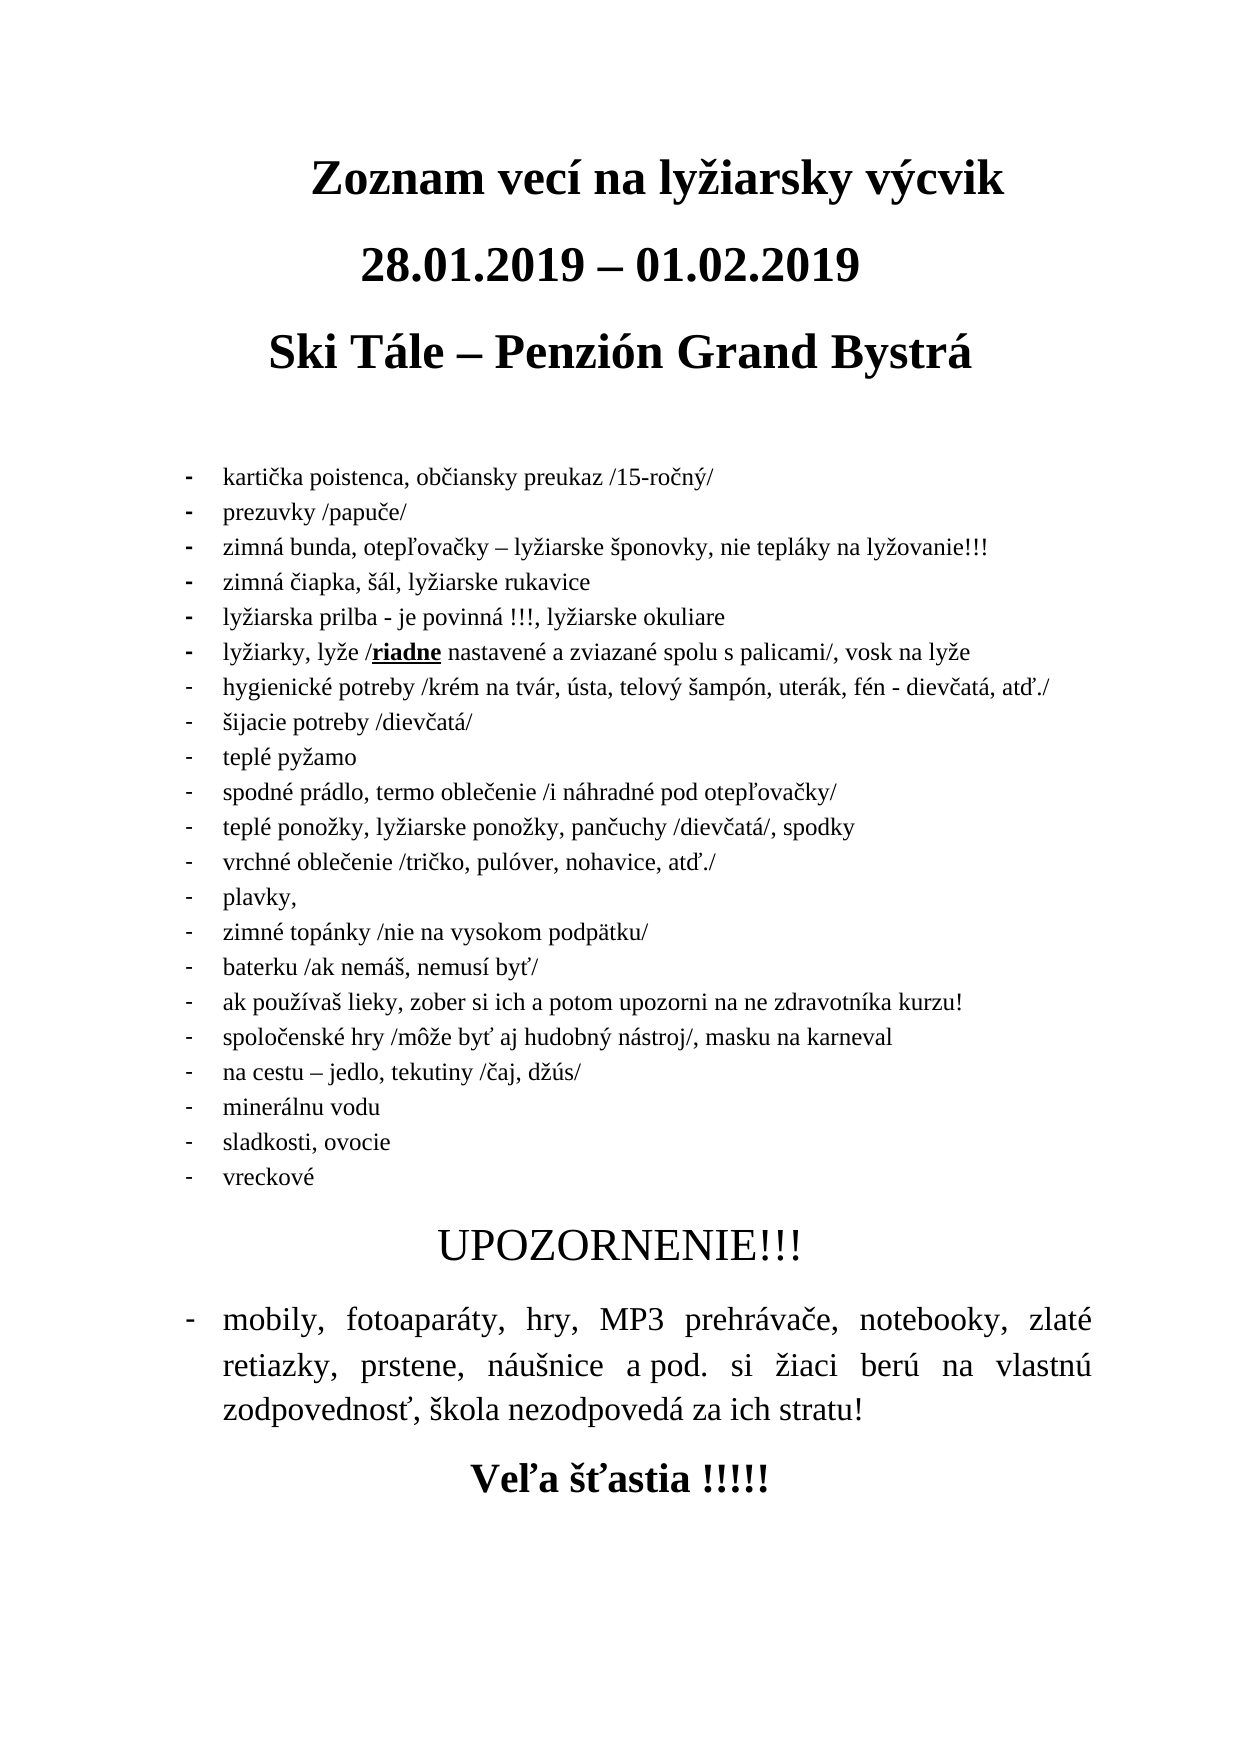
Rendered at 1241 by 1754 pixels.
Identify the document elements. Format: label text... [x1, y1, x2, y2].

list kartička poistenca, občiansky preukaz /15-ročný/ [185, 461, 1093, 492]
list vreckové [185, 1161, 1093, 1192]
list mobily, fotoaparáty, hry, MP3 prehrávače, notebooky, zlaté retiazky, prstene, náušnice a pod. si žiaci berú na vlastnú zodpovednosť, škola nezodpovedá za ich stratu! [185, 1298, 1093, 1427]
text 28.01.2019 – 01.02.2019 [148, 234, 1093, 292]
list minerálnu vodu [185, 1091, 1093, 1122]
list zimné topánky /nie na vysokom podpätku/ [185, 916, 1093, 947]
list baterku /ak nemáš, nemusí byť/ [185, 951, 1093, 982]
list hygienické potreby /krém na tvár, ústa, telový šampón, uterák, fén - dievčatá, atď./ [185, 671, 1093, 702]
list teplé ponožky, lyžiarske ponožky, pančuchy /dievčatá/, spodky [185, 811, 1093, 842]
list vrchné oblečenie /tričko, pulóver, nohavice, atď./ [185, 846, 1093, 877]
list šijacie potreby /dievčatá/ [185, 706, 1093, 737]
list prezuvky /papuče/ [185, 496, 1093, 527]
list lyžiarska prilba - je povinná !!!, lyžiarske okuliare [185, 601, 1093, 632]
list na cestu – jedlo, tekutiny /čaj, džús/ [185, 1056, 1093, 1087]
list lyžiarky, lyže /riadne nastavené a zviazané spolu s palicami/, vosk na lyže [185, 636, 1093, 667]
list sladkosti, ovocie [185, 1126, 1093, 1157]
list zimná čiapka, šál, lyžiarske rukavice [185, 566, 1093, 597]
list zimná bunda, otepľovačky – lyžiarske šponovky, nie tepláky na lyžovanie!!! [185, 531, 1093, 562]
text Veľa šťastia !!!!! [148, 1454, 1093, 1502]
text Ski Tále – Penzión Grand Bystrá [148, 321, 1093, 379]
list spodné prádlo, termo oblečenie /i náhradné pod otepľovačky/ [185, 776, 1093, 807]
list ak používaš lieky, zober si ich a potom upozorni na ne zdravotníka kurzu! [185, 986, 1093, 1017]
list spoločenské hry /môže byť aj hudobný nástroj/, masku na karneval [185, 1021, 1093, 1052]
text UPOZORNENIE!!! [148, 1217, 1093, 1270]
list teplé pyžamo [185, 741, 1093, 772]
text Zoznam vecí na lyžiarsky výcvik [148, 148, 1093, 205]
list plavky, [185, 881, 1093, 912]
